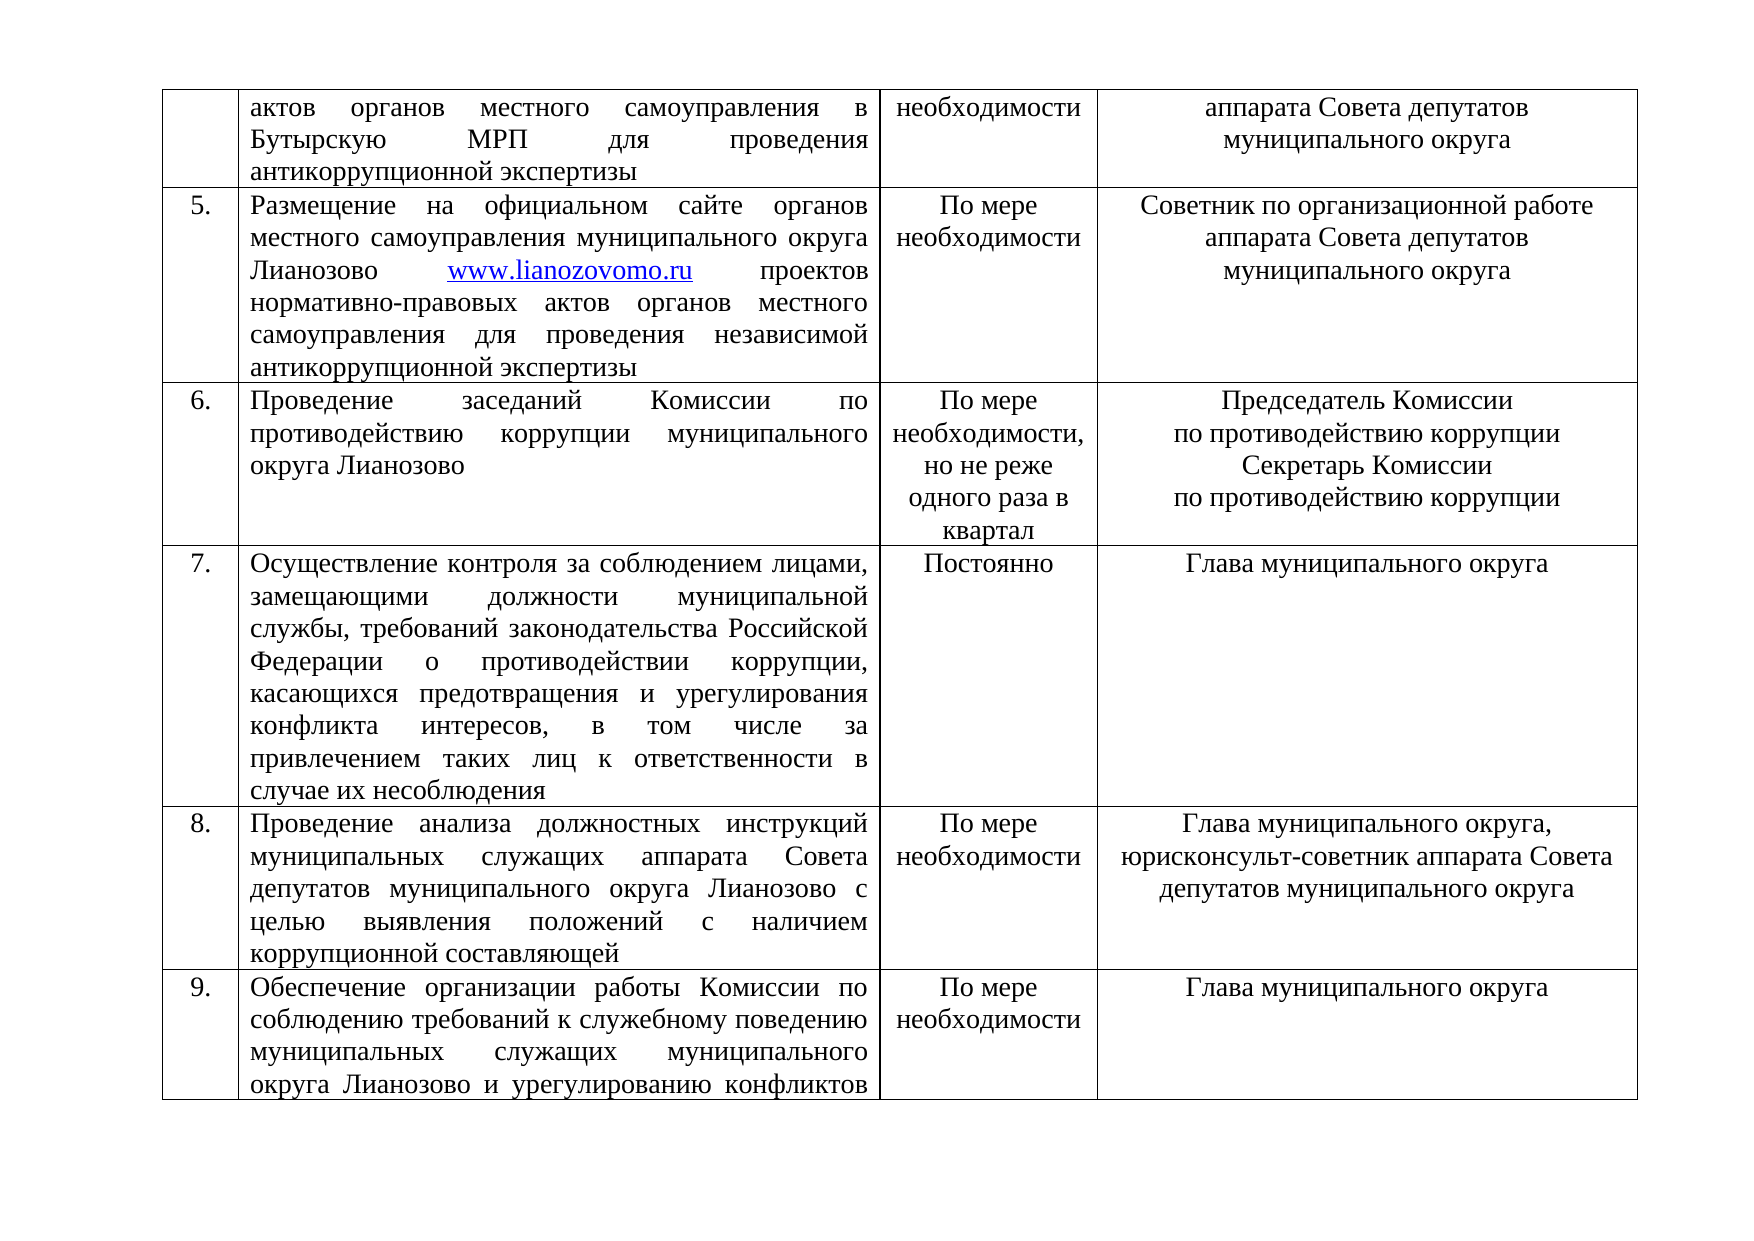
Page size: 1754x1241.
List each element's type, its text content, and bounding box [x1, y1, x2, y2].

table_cell По мере необходимости, но не реже одного раза в квартал [881, 383, 1097, 545]
table_cell Проведение заседаний Комиссии по противодействию коррупции муниципального округа Лианозово [239, 383, 879, 545]
table_cell Советник по организационной работе аппарата Совета депутатов муниципального округа [1098, 188, 1637, 382]
table_cell Размещение на официальном сайте органов местного самоуправления муниципального округа Лианозово www.lianozovomo.ru проектов нормативно-правовых актов органов местного самоуправления для проведения независимой антикоррупционной экспертизы [239, 188, 879, 382]
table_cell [1098, 90, 1637, 187]
table_cell Осуществление контроля за соблюдением лицами, замещающими должности муниципальной службы, требований законодательства Российской Федерации о противодействии коррупции, касающихся предотвращения и урегулирования конфликта интересов, в том числе за привлечением таких лиц к ответственности в случае их несоблюдения [239, 546, 879, 806]
table_cell 6. [163, 383, 238, 545]
table_cell 9. [163, 970, 238, 1099]
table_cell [881, 970, 1097, 1099]
table_cell 5. [163, 188, 238, 382]
table_cell 4. [163, 90, 238, 187]
table_cell 8. [163, 807, 238, 968]
table_cell По мере необходимости [881, 807, 1097, 968]
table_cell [1098, 970, 1637, 1099]
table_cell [239, 90, 879, 187]
table_cell Глава муниципального округа [1098, 546, 1637, 806]
table_cell 7. [163, 546, 238, 806]
table_cell Проведение анализа должностных инструкций муниципальных служащих аппарата Совета депутатов муниципального округа Лианозово с целью выявления положений с наличием коррупционной составляющей [239, 807, 879, 968]
table_cell Глава муниципального округа, юрисконсульт-советник аппарата Совета депутатов муниципального округа [1098, 807, 1637, 968]
table_cell По мере необходимости [881, 188, 1097, 382]
table_cell Председатель Комиссии по противодействию коррупции Секретарь Комиссии по противодействию коррупции [1098, 383, 1637, 545]
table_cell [239, 970, 879, 1099]
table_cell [881, 90, 1097, 187]
table_cell Постоянно [881, 546, 1097, 806]
